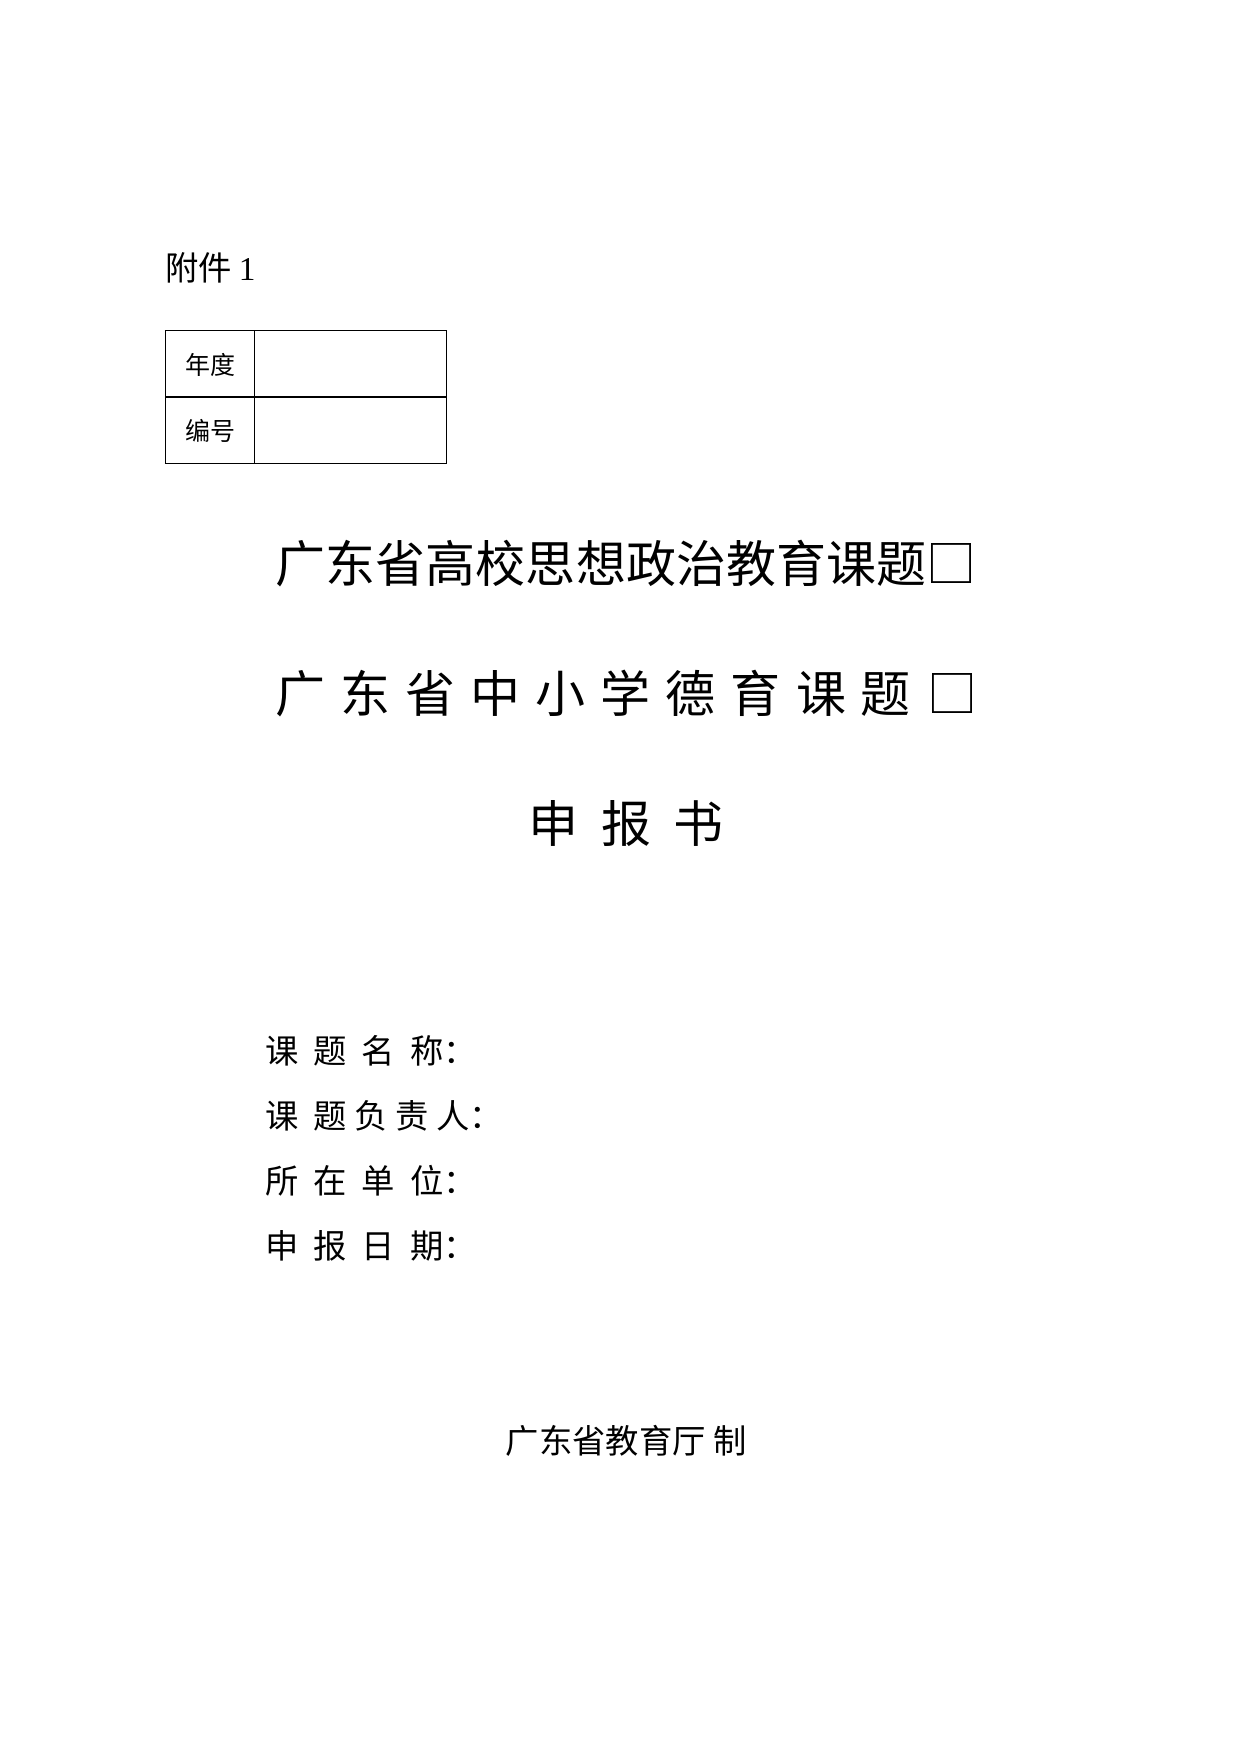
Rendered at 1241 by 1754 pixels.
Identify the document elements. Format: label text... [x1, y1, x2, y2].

table_header [255, 331, 446, 396]
table_header 广东省高校思想政治教育课题□ [264, 496, 988, 626]
table_cell 广东省中小学德育课题□ [264, 626, 988, 756]
text 广东省教育厅 制 [165, 1406, 1087, 1471]
table_header 年度 [166, 331, 254, 396]
text 申 报 日 期： [165, 1211, 1087, 1276]
text 课 题 负 责 人： [165, 1081, 1087, 1146]
text 申 报 书 [165, 772, 1087, 870]
text 所 在 单 位： [165, 1146, 1087, 1211]
text 附件1 [165, 233, 1087, 298]
table_cell [255, 398, 446, 462]
table_cell 编号 [166, 398, 254, 462]
text 课 题 名 称： [165, 1016, 1087, 1081]
